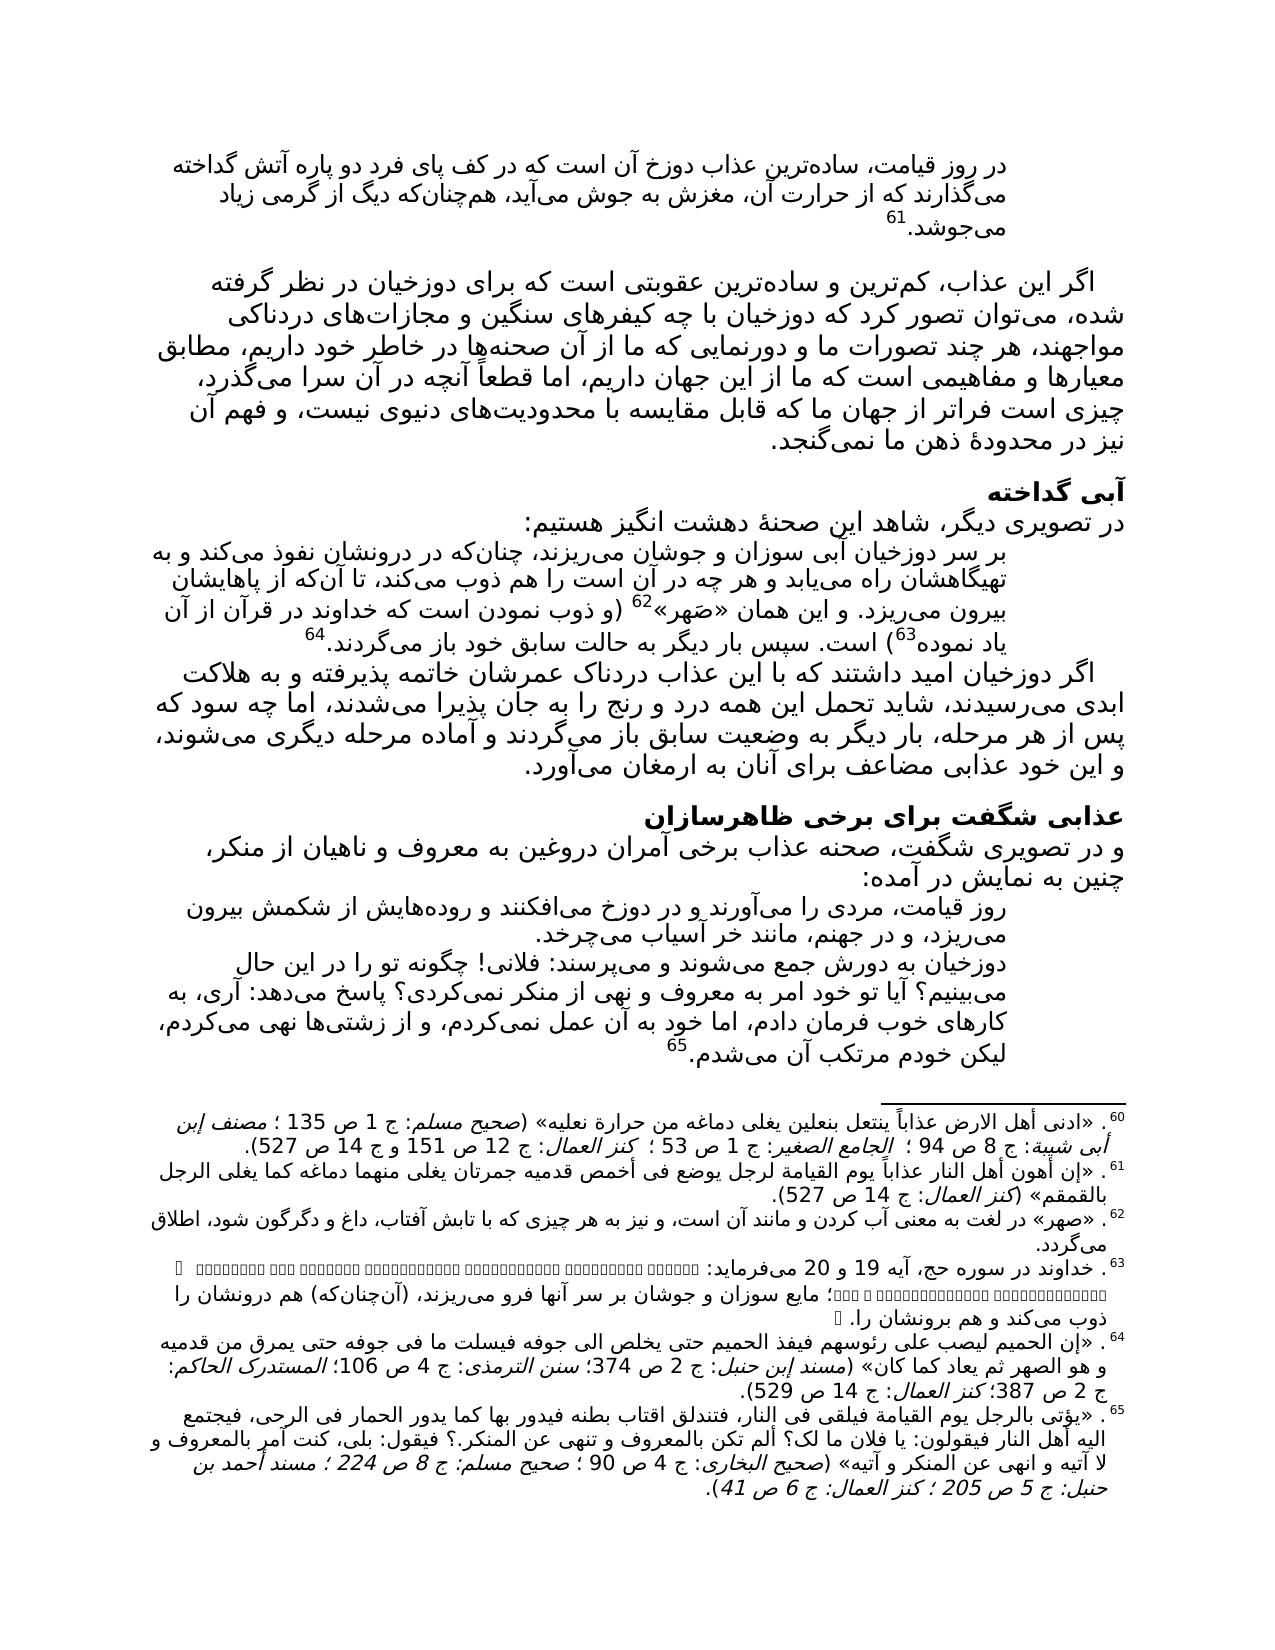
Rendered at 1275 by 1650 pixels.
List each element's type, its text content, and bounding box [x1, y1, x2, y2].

text در تصویری دیگر، شاهد این صحنۀ دهشت انگیز هستیم: [150, 507, 1125, 538]
text اگر دوزخیان امید داشتند که با این عذاب دردناک عمرشان خاتمه پذیرفته و به هلاکت ابدی می‌رسیدند، شاید تحمل این همه درد و رنج را به جان پذیرا می‌شدند، اما چه سود که پس از هر مرحله، بار دیگر به وضعیت سابق باز می‌گردند و آماده مرحله دیگری می‌شوند، و این خود عذابی مضاعف برای آنان به ارمغان می‌آورد. [150, 658, 1125, 781]
text روز قیامت، مردی را می‌آورند و در دوزخ می‌افکنند و روده‌هایش از شکمش بیرون می‌ریزد، و در جهنم، مانند خر آسیاب می‌چرخد. [150, 893, 1007, 948]
text در روز قیامت، ساده‌ترین عذاب دوزخ آن است که در کف پای فرد دو پاره آتش گداخته می‌گذارند که از حرارت آن، مغزش به جوش می‌آید، هم‌چنان‌که دیگ از گرمی زیاد می‌جوشد. [150, 150, 1007, 242]
text دوزخیان به دورش جمع می‌شوند و می‌پرسند: فلانی! چگونه تو را در این حال می‌بینیم؟ آیا تو خود امر به معروف و نهی از منکر نمی‌کردی؟ پاسخ می‌دهد: آری، به کارهای خوب فرمان دادم، اما خود به آن عمل نمی‌کردم، و از زشتی‌ها نهی می‌کردم، لیکن خودم مرتکب آن می‌شدم. [150, 948, 1007, 1070]
text و در تصویری شگفت، صحنه عذاب برخی آمران دروغين به معروف و ناهیان از منکر، چنین به نمایش در آمده: [150, 832, 1125, 893]
text اگر این عذاب، کم‌ترین و ساده‌ترین عقوبتی است که برای دوزخیان در نظر گرفته شده، می‌توان تصور کرد که دوزخیان با چه کیفرهای سنگین و مجازات‌های دردناکی مواجهند، هر چند تصورات ما و دورنمایی که ما از آن صحنه‌ها در خاطر خود داریم، مطابق معیارها و مفاهیمی است که ما از این جهان داریم، اما قطعاً آنچه در آن سرا می‌گذرد، چیزی است فراتر از جهان ما که قابل مقایسه با محدودیت‌های دنیوی نیست، و فهم آن نیز در محدودۀ ذهن ما نمی‌گنجد. [150, 267, 1125, 456]
text عذابی شگفت برای برخی ظاهرسازان [150, 801, 1125, 832]
text بر سر دوزخیان آبی سوزان و جوشان می‌ریزند، چنان‌که در درونشان نفوذ می‌کند و به تهیگاهشان راه می‌یابد و هر چه در آن است را هم ذوب می‌کند، تا آن‌که از پاهایشان بیرون می‌ریزد. و این همان «صَهر» (و ذوب نمودن است که خداوند در قرآن از آن یاد نموده) است. سپس بار دیگر به حالت سابق خود باز می‌گردند. [150, 538, 1007, 658]
text آبی گداخته [150, 477, 1125, 507]
